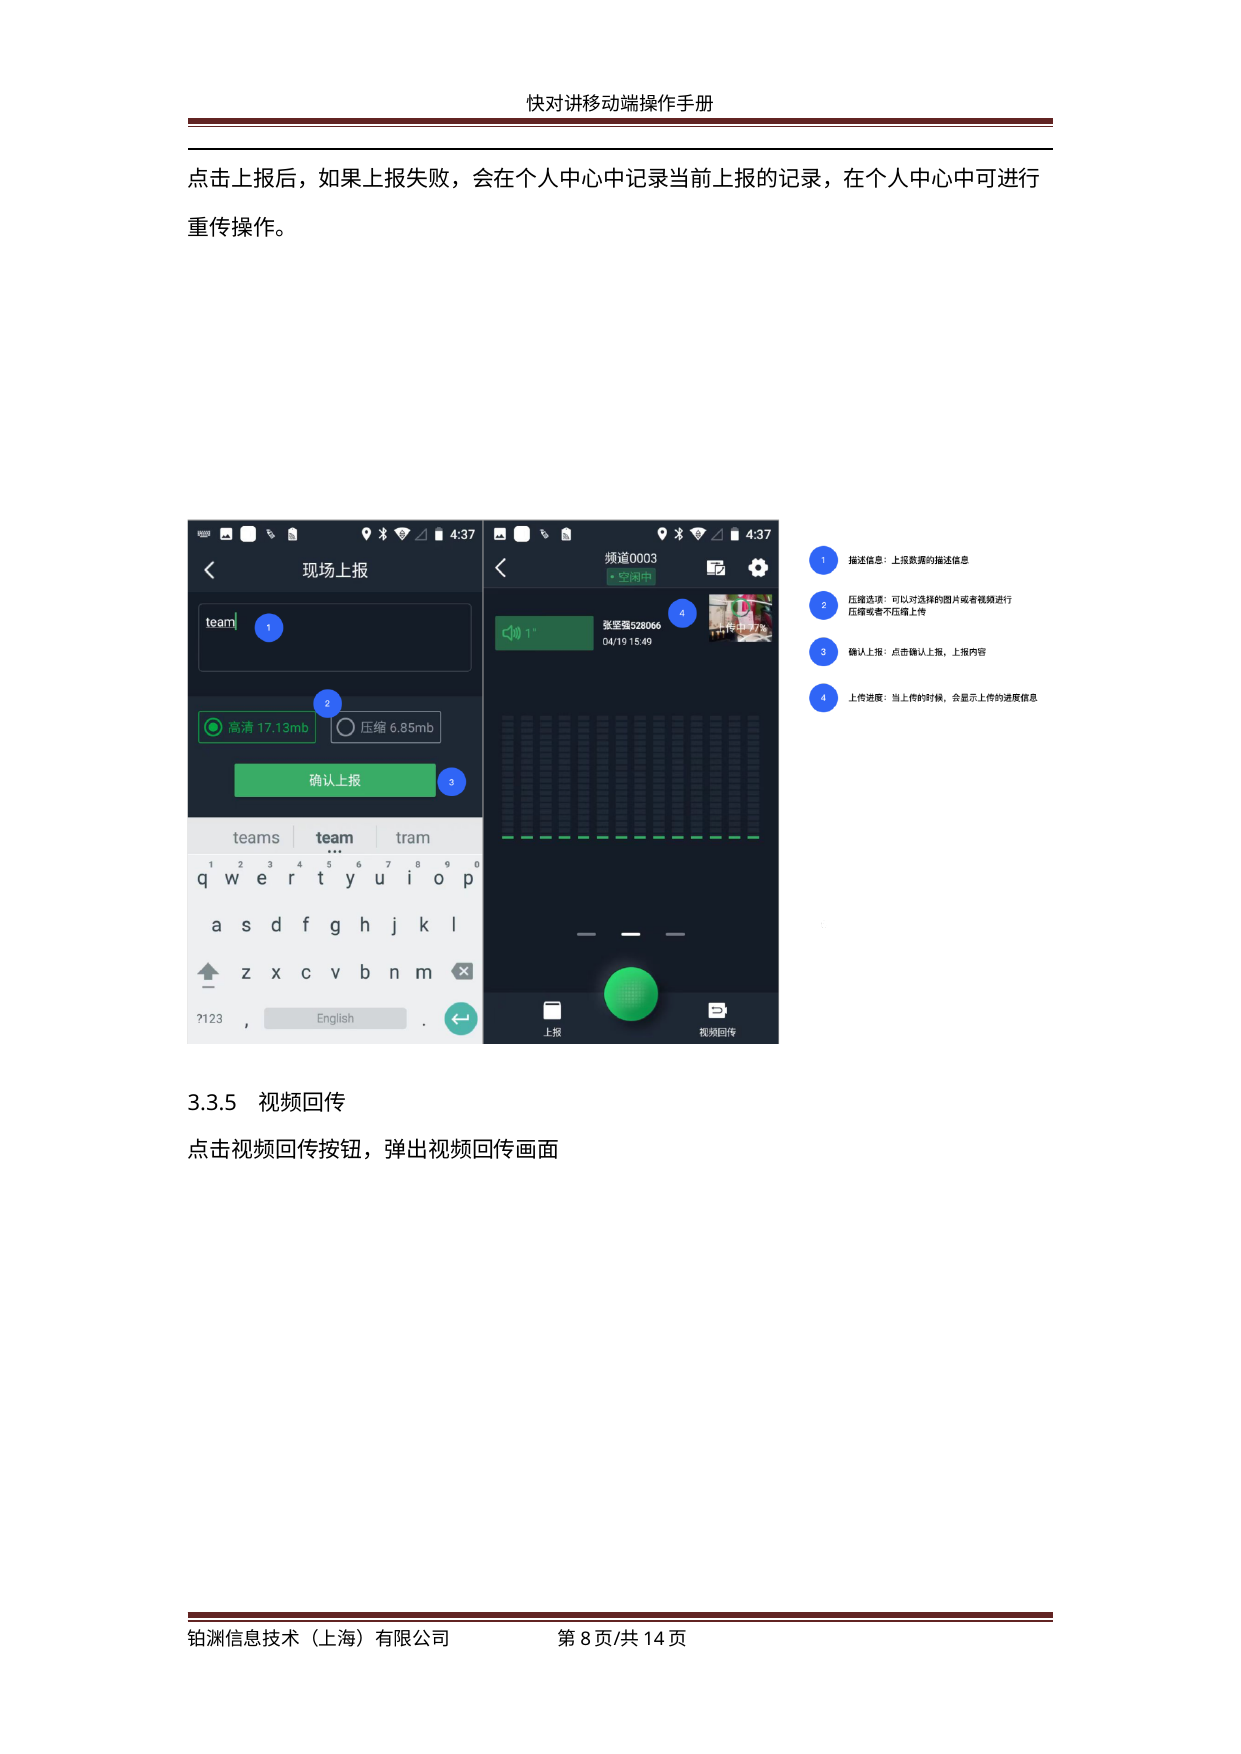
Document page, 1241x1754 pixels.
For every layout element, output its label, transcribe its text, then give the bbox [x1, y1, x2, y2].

list 视频回传 [187, 1085, 1053, 1118]
picture [187, 519, 1051, 1044]
text 点击视频回传按钮，弹出视频回传画面 [187, 1133, 1053, 1165]
